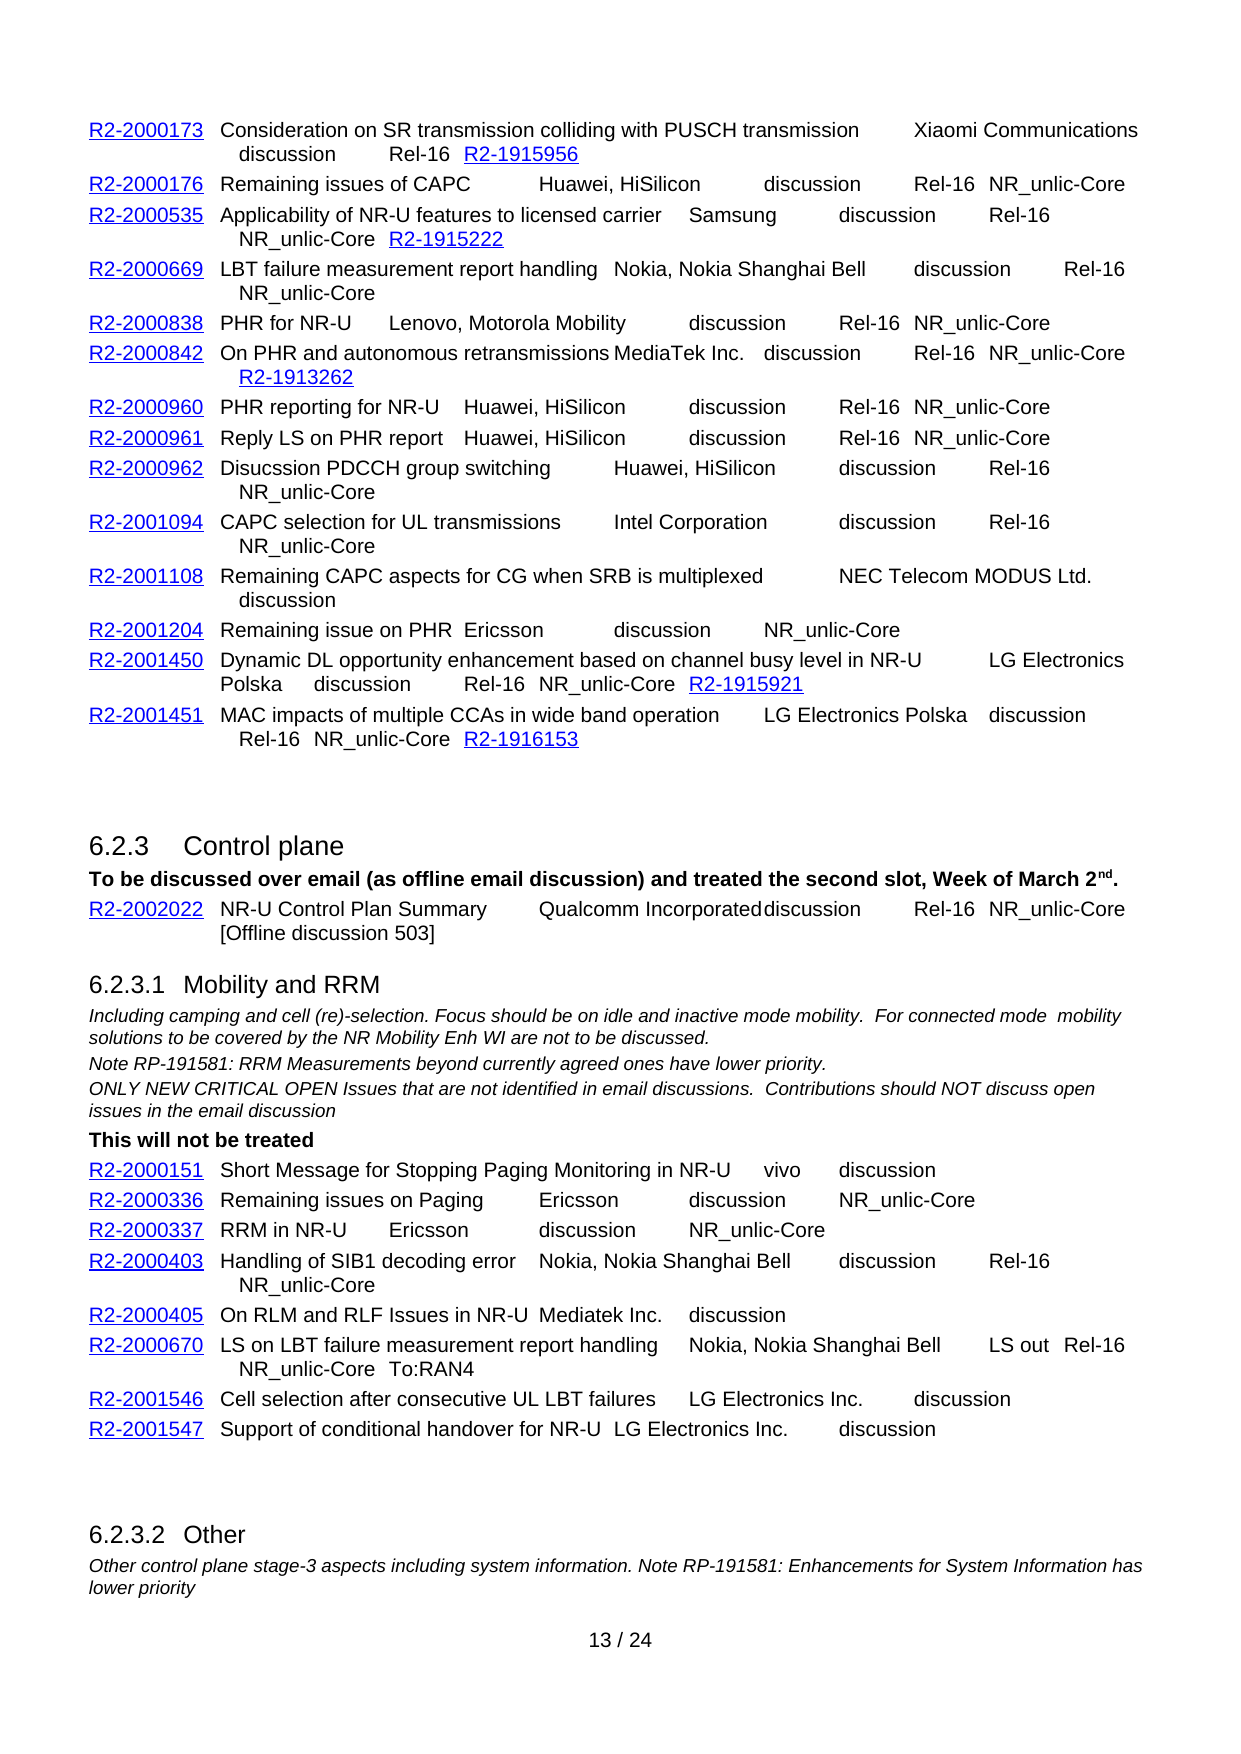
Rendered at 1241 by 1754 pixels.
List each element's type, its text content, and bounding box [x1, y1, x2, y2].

text Note RP-191581: RRM Measurements beyond currently agreed ones have lower priority. [89, 1052, 1152, 1074]
title R2-2000403 Handling of SIB1 decoding error Nokia, Nokia Shanghai Bell discussion Rel-16 NR_unlic-Core [89, 1248, 1152, 1296]
title R2-2000838 PHR for NR-U Lenovo, Motorola Mobility discussion Rel-16 NR_unlic-Core [89, 311, 1152, 335]
title R2-2000842 On PHR and autonomous retransmissions MediaTek Inc. discussion Rel-16 NR_unlic-Core R2-1913262 [89, 341, 1152, 389]
title R2-2001547 Support of conditional handover for NR-U LG Electronics Inc. discussion [89, 1417, 1152, 1441]
title R2-2000960 PHR reporting for NR-U Huawei, HiSilicon discussion Rel-16 NR_unlic-Core [89, 395, 1152, 419]
title R2-2000535 Applicability of NR-U features to licensed carrier Samsung discussion Rel-16 NR_unlic-Core R2-1915222 [89, 202, 1152, 250]
title R2-2000961 Reply LS on PHR report Huawei, HiSilicon discussion Rel-16 NR_unlic-Core [89, 425, 1152, 449]
subtitle 6.2.3 Control plane [89, 829, 1152, 861]
title R2-2000336 Remaining issues on Paging Ericsson discussion NR_unlic-Core [89, 1188, 1152, 1212]
text [Offline discussion 503] [220, 921, 1152, 945]
title R2-2001094 CAPC selection for UL transmissions Intel Corporation discussion Rel-16 NR_unlic-Core [89, 510, 1152, 558]
title R2-2000670 LS on LBT failure measurement report handling Nokia, Nokia Shanghai Bell LS out Rel-16 NR_unlic-Core To:RAN4 [89, 1333, 1152, 1381]
title R2-2001451 MAC impacts of multiple CCAs in wide band operation LG Electronics Polska discussion Rel-16 NR_unlic-Core R2-1916153 [89, 702, 1152, 750]
title R2-2002022 NR-U Control Plan Summary Qualcomm Incorporated discussion Rel-16 NR_unlic-Core [89, 897, 1152, 921]
title R2-2001450 Dynamic DL opportunity enhancement based on channel busy level in NR-U LG Electronics Polska discussion Rel-16 NR_unlic-Core R2-1915921 [89, 648, 1152, 696]
title R2-2000962 Disucssion PDCCH group switching Huawei, HiSilicon discussion Rel-16 NR_unlic-Core [89, 456, 1152, 503]
text Other control plane stage-3 aspects including system information. Note RP-191581: Enhancements for System Information has lower priority [89, 1555, 1152, 1598]
title R2-2001108 Remaining CAPC aspects for CG when SRB is multiplexed NEC Telecom MODUS Ltd. discussion [89, 564, 1152, 612]
subtitle 6.2.3.1 Mobility and RRM [89, 970, 1152, 999]
subtitle 6.2.3.2 Other [89, 1520, 1152, 1549]
text Including camping and cell (re)-selection. Focus should be on idle and inactive mode mobility. For connected mode mobility solutions to be covered by the NR Mobility Enh WI are not to be discussed. [89, 1005, 1152, 1048]
title R2-2000151 Short Message for Stopping Paging Monitoring in NR-U vivo discussion [89, 1158, 1152, 1182]
text ONLY NEW CRITICAL OPEN Issues that are not identified in email discussions. Contributions should NOT discuss open issues in the email discussion [89, 1078, 1152, 1121]
title R2-2000176 Remaining issues of CAPC Huawei, HiSilicon discussion Rel-16 NR_unlic-Core [89, 172, 1152, 196]
title R2-2001204 Remaining issue on PHR Ericsson discussion NR_unlic-Core [89, 618, 1152, 642]
title R2-2001546 Cell selection after consecutive UL LBT failures LG Electronics Inc. discussion [89, 1387, 1152, 1411]
title R2-2000173 Consideration on SR transmission colliding with PUSCH transmission Xiaomi Communications discussion Rel-16 R2-1915956 [89, 118, 1152, 166]
title R2-2000669 LBT failure measurement report handling Nokia, Nokia Shanghai Bell discussion Rel-16 NR_unlic-Core [89, 257, 1152, 304]
text To be discussed over email (as offline email discussion) and treated the second slot, Week of March 2nd. [89, 867, 1152, 891]
title R2-2000405 On RLM and RLF Issues in NR-U Mediatek Inc. discussion [89, 1303, 1152, 1327]
title R2-2000337 RRM in NR-U Ericsson discussion NR_unlic-Core [89, 1218, 1152, 1242]
title This will not be treated [89, 1128, 1152, 1152]
